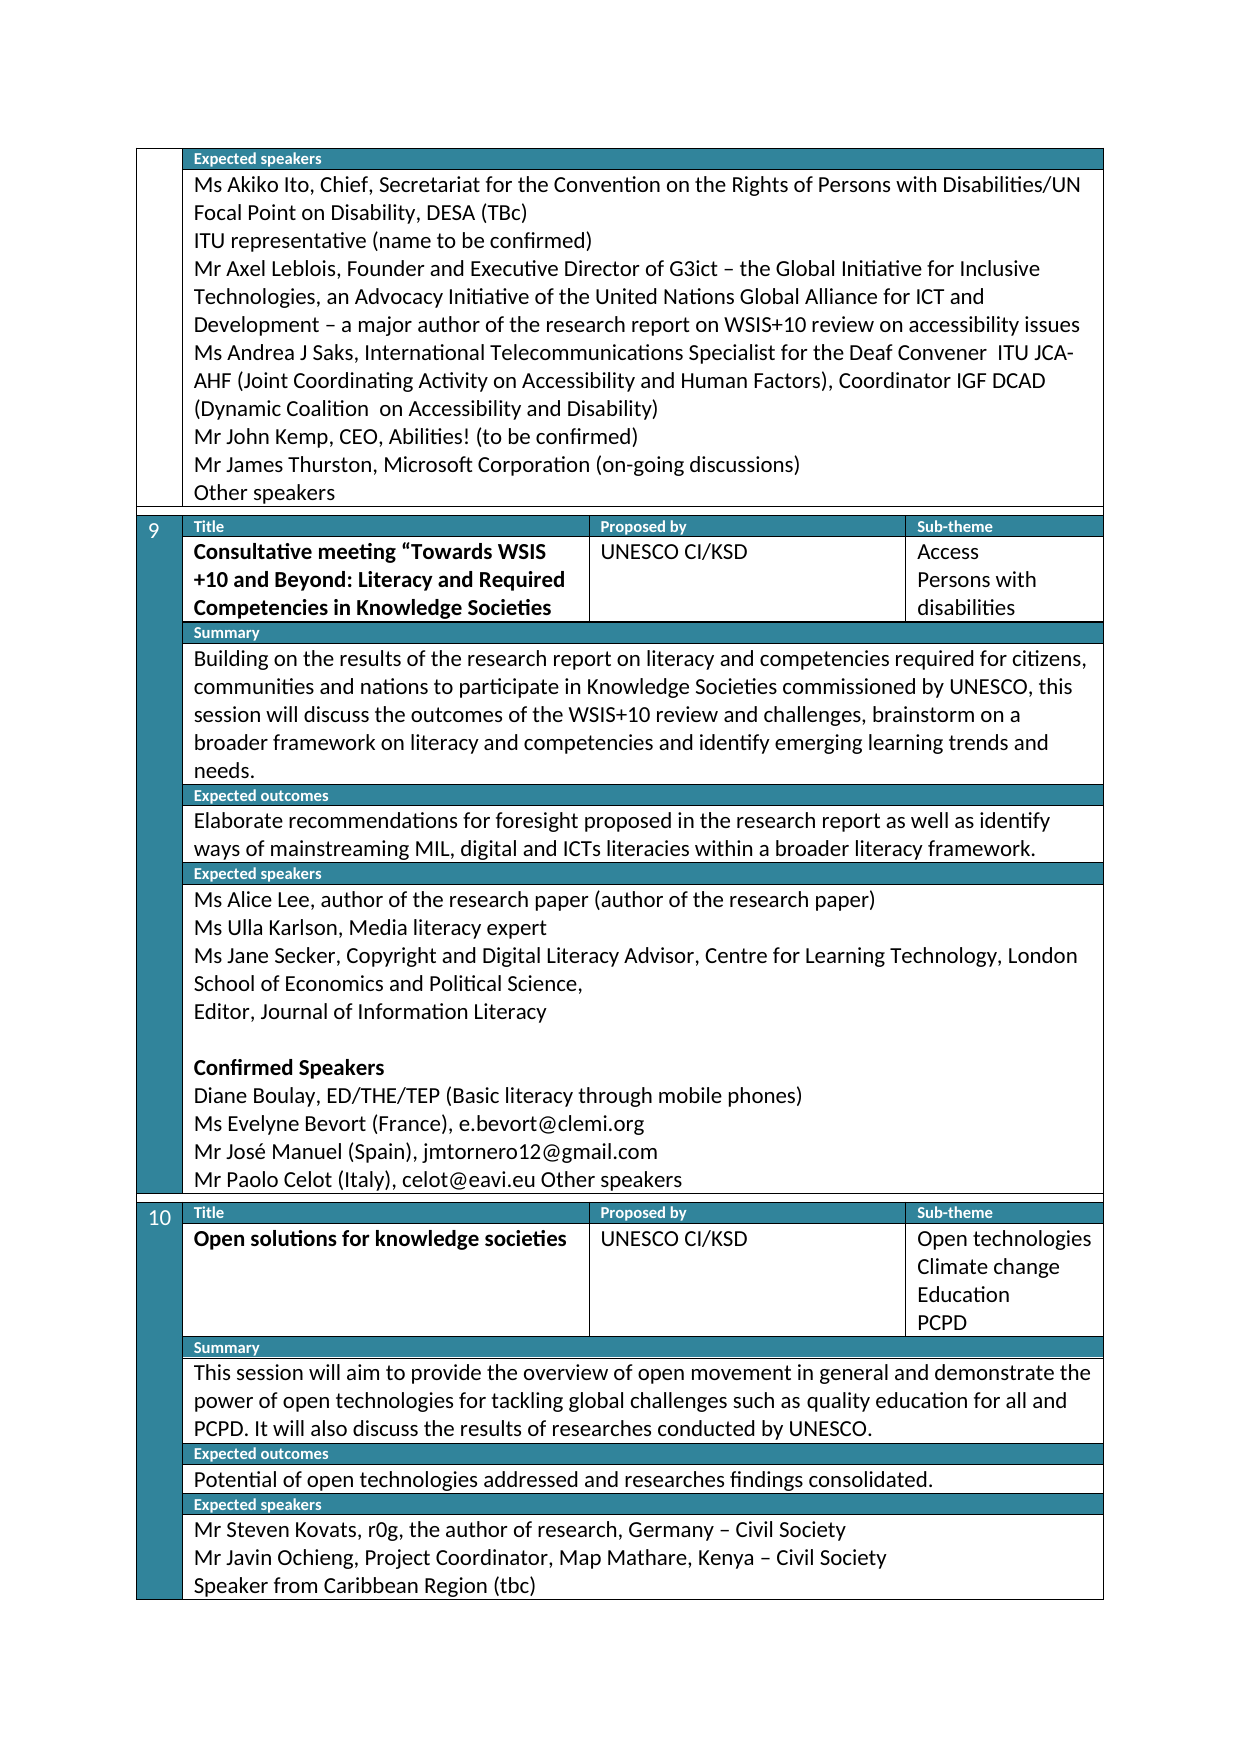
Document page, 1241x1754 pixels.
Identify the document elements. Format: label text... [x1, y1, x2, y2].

table_cell Summary [183, 1337, 1103, 1357]
table_cell Expected speakers [183, 1494, 1103, 1514]
table_cell Access Persons with disabilities [906, 537, 1103, 621]
table_cell UNESCO CI/KSD [590, 537, 905, 621]
table_cell Summary [183, 623, 1103, 643]
table_cell [137, 507, 1103, 515]
table_cell Potential of open technologies addressed and researches findings consolidated. [183, 1465, 1103, 1493]
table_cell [183, 1515, 1103, 1599]
table_cell Building on the results of the research report on literacy and competencies required for citizens, communities and nations to participate in Knowledge Societies commissioned by UNESCO, this session will discuss the outcomes of the WSIS+10 review and challenges, brainstorm on a broader framework on literacy and competencies and identify emerging learning trends and needs. [183, 644, 1103, 784]
table_cell 9 [137, 516, 182, 1193]
table_cell [137, 1194, 1103, 1202]
table_cell Consultative meeting “Towards WSIS +10 and Beyond: Literacy and Required Competencies in Knowledge Societies [183, 537, 589, 621]
table_cell 10 [137, 1203, 182, 1599]
table_cell Elaborate recommendations for foresight proposed in the research report as well as identify ways of mainstreaming MIL, digital and ICTs literacies within a broader literacy framework. [183, 806, 1103, 862]
table_cell Sub-theme [906, 516, 1103, 536]
table_cell Expected speakers [183, 149, 1103, 169]
table_cell Title [183, 1203, 589, 1223]
table_cell Expected speakers [183, 863, 1103, 884]
table_cell Proposed by [590, 1203, 905, 1223]
table_cell Sub-theme [906, 1203, 1103, 1223]
table_cell Expected outcomes [183, 1444, 1103, 1464]
table_cell Open technologies Climate change Education PCPD [906, 1224, 1103, 1336]
table_cell Open solutions for knowledge societies [183, 1224, 589, 1336]
table_cell UNESCO CI/KSD [590, 1224, 905, 1336]
table_cell Proposed by [590, 516, 905, 536]
table_cell Expected outcomes [183, 785, 1103, 805]
table_cell Ms Alice Lee, author of the research paper (author of the research paper) Ms Ulla Karlson, Media literacy expert Ms Jane Secker, Copyright and Digital Literacy Advisor, Centre for Learning Technology, London School of Economics and Political Science, Editor, Journal of Information Literacy Confirmed Speakers Diane Boulay, ED/THE/TEP (Basic literacy through mobile phones) Ms Evelyne Bevort (France), e.bevort@clemi.org Mr José Manuel (Spain), jmtornero12@gmail.com Mr Paolo Celot (Italy), celot@eavi.eu Other speakers [183, 885, 1103, 1193]
table_cell Title [183, 516, 589, 536]
table_cell Ms Akiko Ito, Chief, Secretariat for the Convention on the Rights of Persons with Disabilities/UN Focal Point on Disability, DESA (TBc) ITU representative (name to be confirmed) Mr Axel Leblois, Founder and Executive Director of G3ict – the Global Initiative for Inclusive Technologies, an Advocacy Initiative of the United Nations Global Alliance for ICT and Development – a major author of the research report on WSIS+10 review on accessibility issues Ms Andrea J Saks, International Telecommunications Specialist for the Deaf Convener ITU JCA-AHF (Joint Coordinating Activity on Accessibility and Human Factors), Coordinator IGF DCAD (Dynamic Coalition on Accessibility and Disability) Mr John Kemp, CEO, Abilities! (to be confirmed) Mr James Thurston, Microsoft Corporation (on-going discussions) Other speakers [183, 170, 1103, 506]
